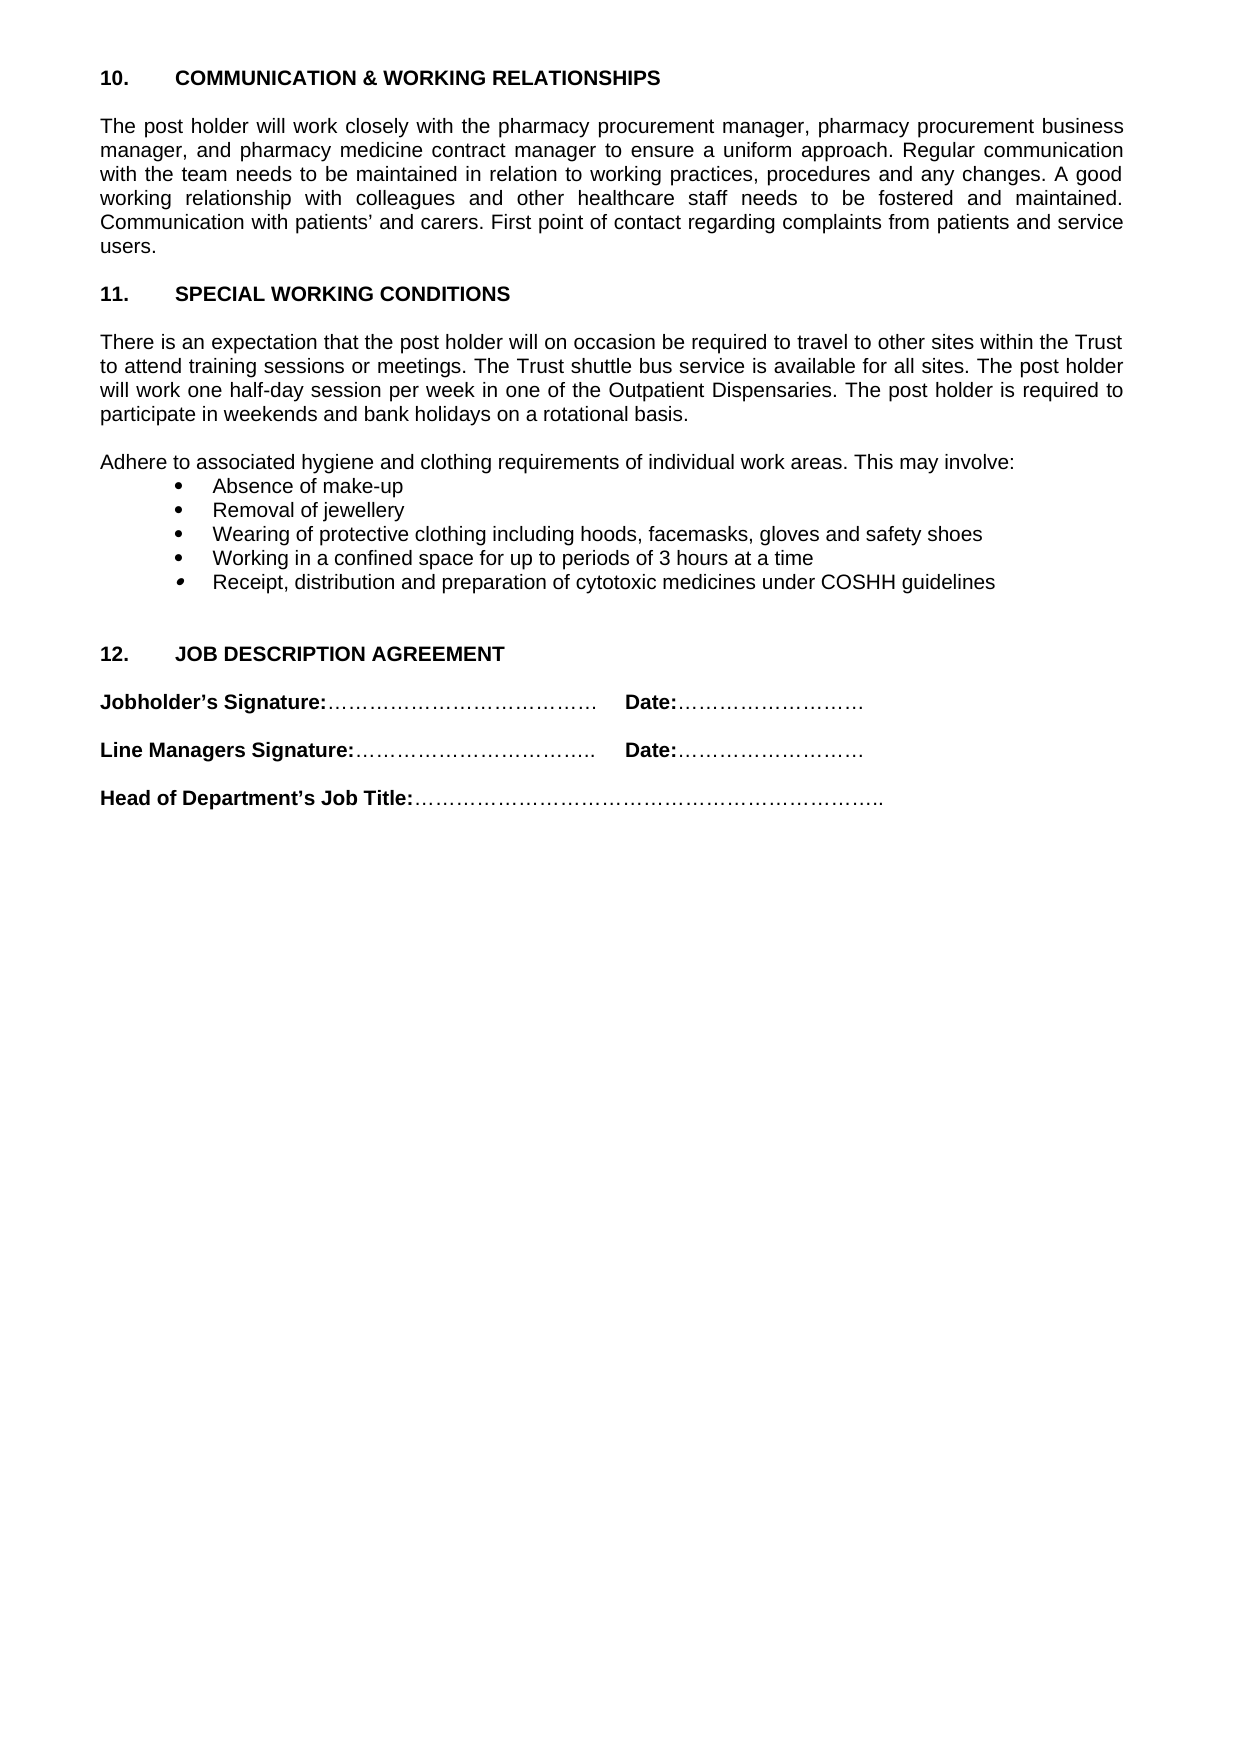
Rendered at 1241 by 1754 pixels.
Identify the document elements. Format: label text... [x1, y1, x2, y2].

list Absence of make-up [175, 473, 1125, 497]
text Line Managers Signature:…………………………….. Date:……………………… [100, 737, 1125, 761]
text Head of Department’s Job Title:………………………………………………………….. [100, 785, 1125, 809]
text 12. JOB DESCRIPTION AGREEMENT [100, 642, 1125, 666]
list Working in a confined space for up to periods of 3 hours at a time [175, 546, 1125, 570]
list Removal of jewellery [175, 497, 1125, 522]
text Jobholder’s Signature:………………………………… Date:……………………… [100, 689, 1125, 713]
text Adhere to associated hygiene and clothing requirements of individual work areas. This may involve: [100, 449, 1125, 473]
text 11. SPECIAL WORKING CONDITIONS [100, 282, 1125, 306]
text 10. COMMUNICATION & WORKING RELATIONSHIPS [100, 66, 1125, 90]
text The post holder will work closely with the pharmacy procurement manager, pharmacy procurement business manager, and pharmacy medicine contract manager to ensure a uniform approach. Regular communication with the team needs to be maintained in relation to working practices, procedures and any changes. A good working relationship with colleagues and other healthcare staff needs to be fostered and maintained. Communication with patients’ and carers. First point of contact regarding complaints from patients and service users. [100, 114, 1125, 258]
text There is an expectation that the post holder will on occasion be required to travel to other sites within the Trust to attend training sessions or meetings. The Trust shuttle bus service is available for all sites. The post holder will work one half-day session per week in one of the Outpatient Dispensaries. The post holder is required to participate in weekends and bank holidays on a rotational basis. [100, 330, 1125, 426]
list Receipt, distribution and preparation of cytotoxic medicines under COSHH guidelines [175, 570, 1125, 594]
list Wearing of protective clothing including hoods, facemasks, gloves and safety shoes [175, 522, 1125, 546]
